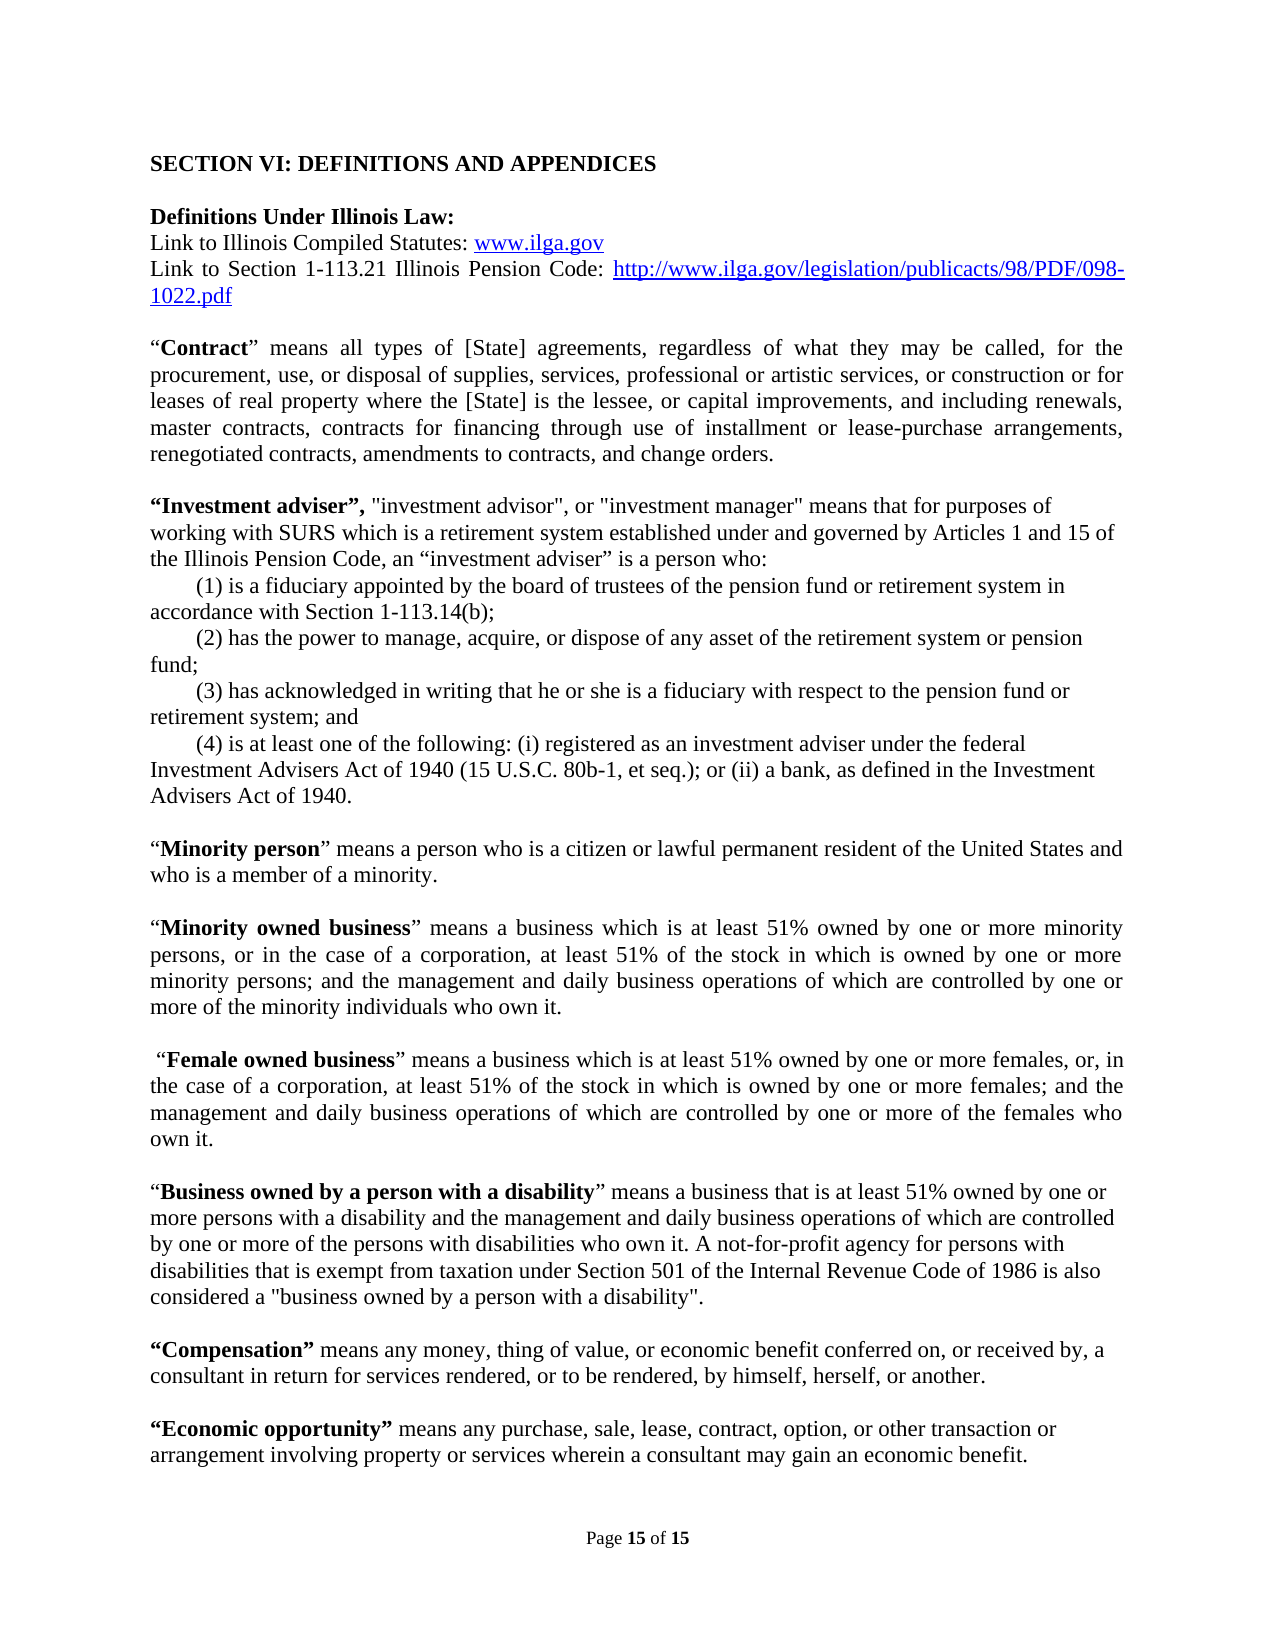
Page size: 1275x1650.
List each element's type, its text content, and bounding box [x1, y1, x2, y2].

text Link to Section 1-113.21 Illinois Pension Code: http://www.ilga.gov/legislation/publicacts/98/PDF/098-1022.pdf [150, 255, 1125, 308]
text (1) is a fiduciary appointed by the board of trustees of the pension fund or retirement system in accordance with Section 1-113.14(b); [150, 572, 1125, 624]
text “Business owned by a person with a disability” means a business that is at least 51% owned by one or more persons with a disability and the management and daily business operations of which are controlled by one or more of the persons with disabilities who own it. A not-for-profit agency for persons with disabilities that is exempt from taxation under Section 501 of the Internal Revenue Code of 1986 is also considered a "business owned by a person with a disability". [150, 1178, 1125, 1309]
text SECTION VI: DEFINITIONS AND APPENDICES [150, 150, 1125, 176]
text “Contract” means all types of [State] agreements, regardless of what they may be called, for the procurement, use, or disposal of supplies, services, professional or artistic services, or construction or for leases of real property where the [State] is the lessee, or capital improvements, and including renewals, master contracts, contracts for financing through use of installment or lease-purchase arrangements, renegotiated contracts, amendments to contracts, and change orders. [150, 334, 1125, 466]
text “Economic opportunity” means any purchase, sale, lease, contract, option, or other transaction or arrangement involving property or services wherein a consultant may gain an economic benefit. [150, 1415, 1125, 1468]
text “Compensation” means any money, thing of value, or economic benefit conferred on, or received by, a consultant in return for services rendered, or to be rendered, by himself, herself, or another. [150, 1336, 1125, 1389]
text “Investment adviser”, "investment advisor", or "investment manager" means that for purposes of working with SURS which is a retirement system established under and governed by Articles 1 and 15 of the Illinois Pension Code, an “investment adviser” is a person who: [150, 493, 1125, 572]
text (2) has the power to manage, acquire, or dispose of any asset of the retirement system or pension fund; [150, 624, 1125, 677]
text Definitions Under Illinois Law: [150, 203, 1125, 229]
text “Minority person” means a person who is a citizen or lawful permanent resident of the United States and who is a member of a minority. [150, 835, 1125, 888]
text (4) is at least one of the following: (i) registered as an investment adviser under the federal Investment Advisers Act of 1940 (15 U.S.C. 80b-1, et seq.); or (ii) a bank, as defined in the Investment Advisers Act of 1940. [150, 730, 1125, 809]
text (3) has acknowledged in writing that he or she is a fiduciary with respect to the pension fund or retirement system; and [150, 677, 1125, 730]
text “Female owned business” means a business which is at least 51% owned by one or more females, or, in the case of a corporation, at least 51% of the stock in which is owned by one or more females; and the management and daily business operations of which are controlled by one or more of the females who own it. [150, 1046, 1125, 1151]
text Link to Illinois Compiled Statutes: www.ilga.gov [150, 229, 1125, 255]
text “Minority owned business” means a business which is at least 51% owned by one or more minority persons, or in the case of a corporation, at least 51% of the stock in which is owned by one or more minority persons; and the management and daily business operations of which are controlled by one or more of the minority individuals who own it. [150, 914, 1125, 1020]
